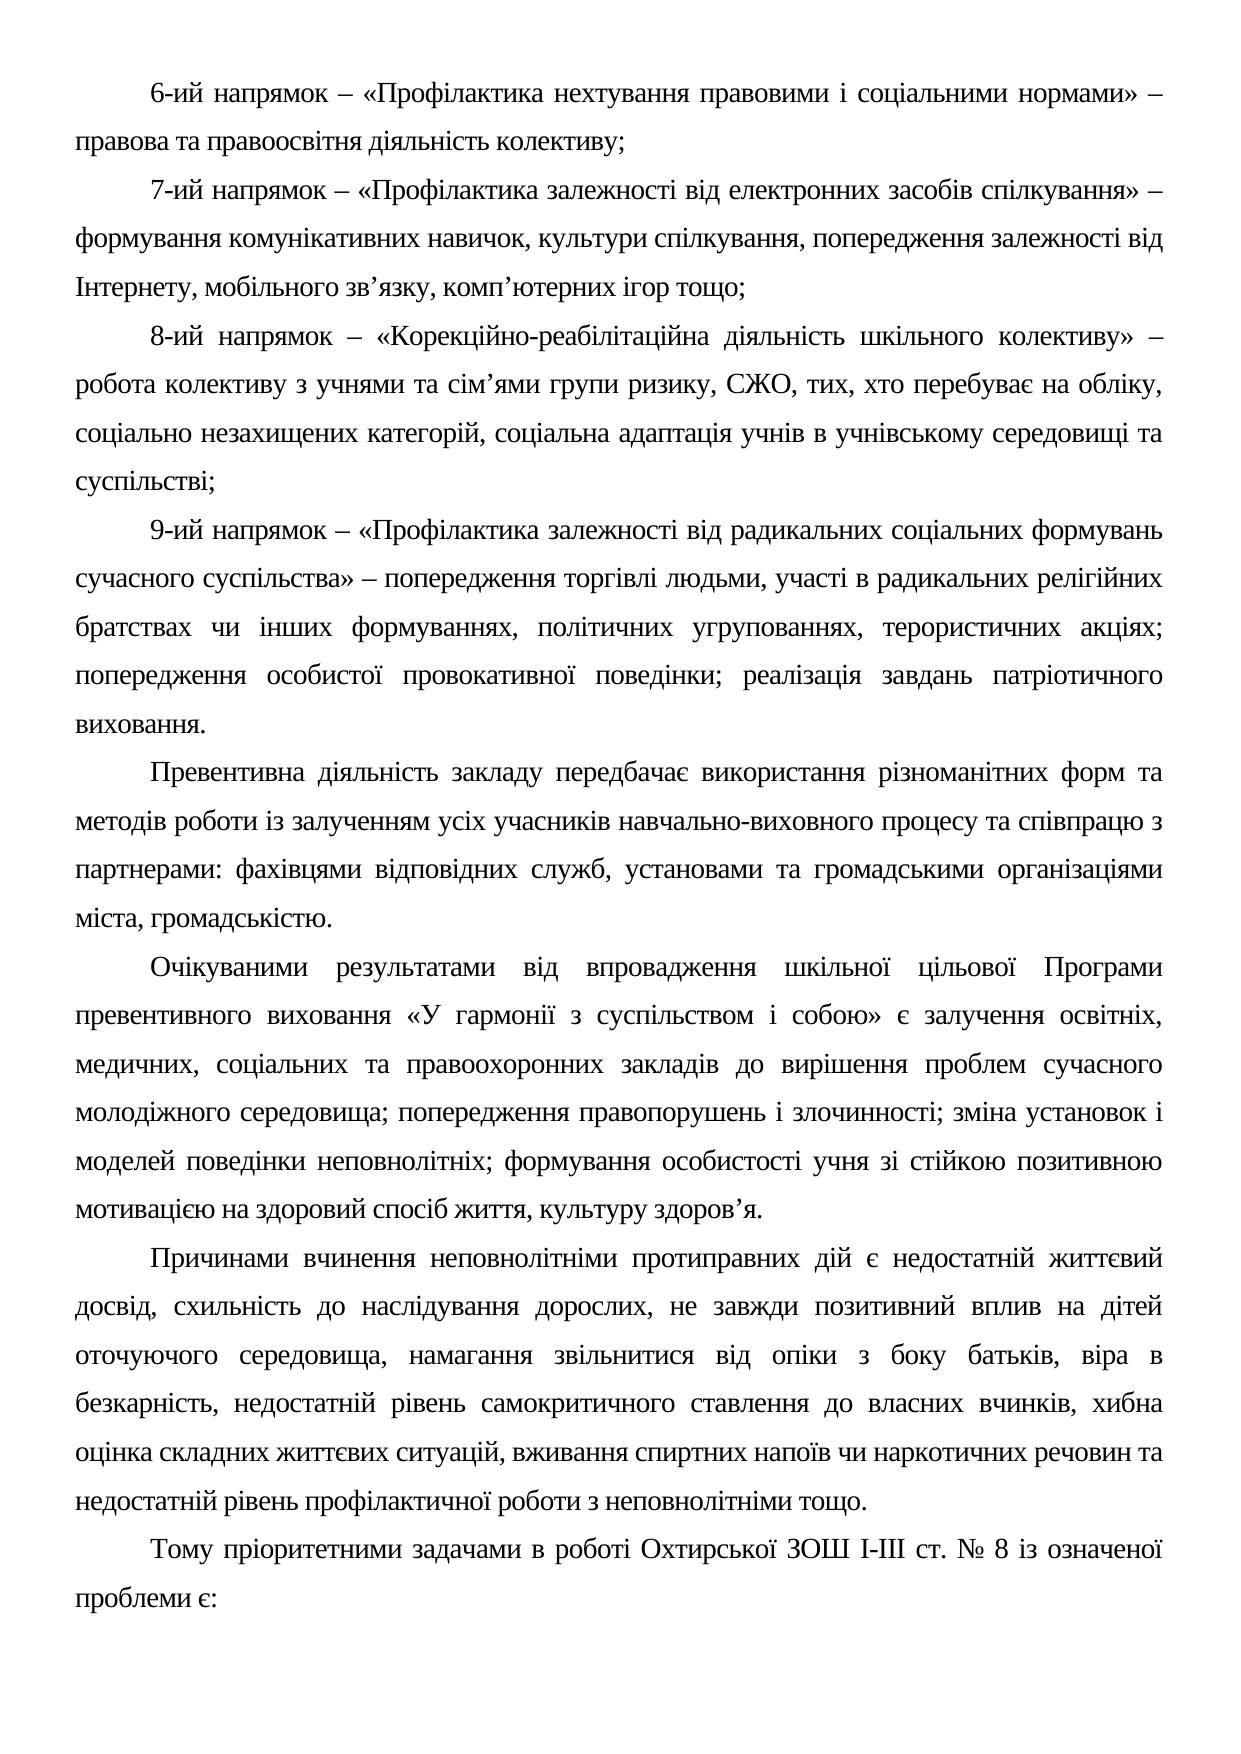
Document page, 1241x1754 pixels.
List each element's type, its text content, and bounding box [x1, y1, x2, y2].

text Причинами вчинення неповнолітніми протиправних дій є недостатній життєвий досвід, схильність до наслідування дорослих, не завжди позитивний вплив на дітей оточуючого середовища, намагання звільнитися від опіки з боку батьків, віра в безкарність, недостатній рівень самокритичного ставлення до власних вчинків, хибна оцінка складних життєвих ситуацій, вживання спиртних напоїв чи наркотичних речовин та недостатній рівень профілактичної роботи з неповнолітніми тощо. [75, 1240, 1164, 1516]
text Тому пріоритетними задачами в роботі Охтирської ЗОШ І-ІІІ ст. № 8 із означеної проблеми є: [75, 1531, 1164, 1613]
text Превентивна діяльність закладу передбачає використання різноманітних форм та методів роботи із залученням усіх учасників навчально-виховного процесу та співпрацю з партнерами: фахівцями відповідних служб, установами та громадськими організаціями міста, громадськістю. [75, 754, 1164, 934]
text Очікуваними результатами від впровадження шкільної цільової Програми превентивного виховання «У гармонії з суспільством і собою» є залучення освітніх, медичних, соціальних та правоохоронних закладів до вирішення проблем сучасного молодіжного середовища; попередження правопорушень і злочинності; зміна установок і моделей поведінки неповнолітніх; формування особистості учня зі стійкою позитивною мотивацією на здоровий спосіб життя, культуру здоров’я. [75, 949, 1164, 1225]
text 9-ий напрямок – «Профілактика залежності від радикальних соціальних формувань сучасного суспільства» – попередження торгівлі людьми, участі в радикальних релігійних братствах чи інших формуваннях, політичних угрупованнях, терористичних акціях; попередження особистої провокативної поведінки; реалізація завдань патріотичного виховання. [75, 512, 1164, 739]
text 7-ий напрямок – «Профілактика залежності від електронних засобів спілкування» – формування комунікативних навичок, культури спілкування, попередження залежності від Інтернету, мобільного зв’язку, комп’ютерних ігор тощо; [75, 172, 1164, 303]
text 6-ий напрямок – «Профілактика нехтування правовими і соціальними нормами» – правова та правоосвітня діяльність колективу; [75, 75, 1164, 157]
text 8-ий напрямок – «Корекційно-реабілітаційна діяльність шкільного колективу» – робота колективу з учнями та сім’ями групи ризику, СЖО, тих, хто перебуває на обліку, соціально незахищених категорій, соціальна адаптація учнів в учнівському середовищі та суспільстві; [75, 318, 1164, 497]
